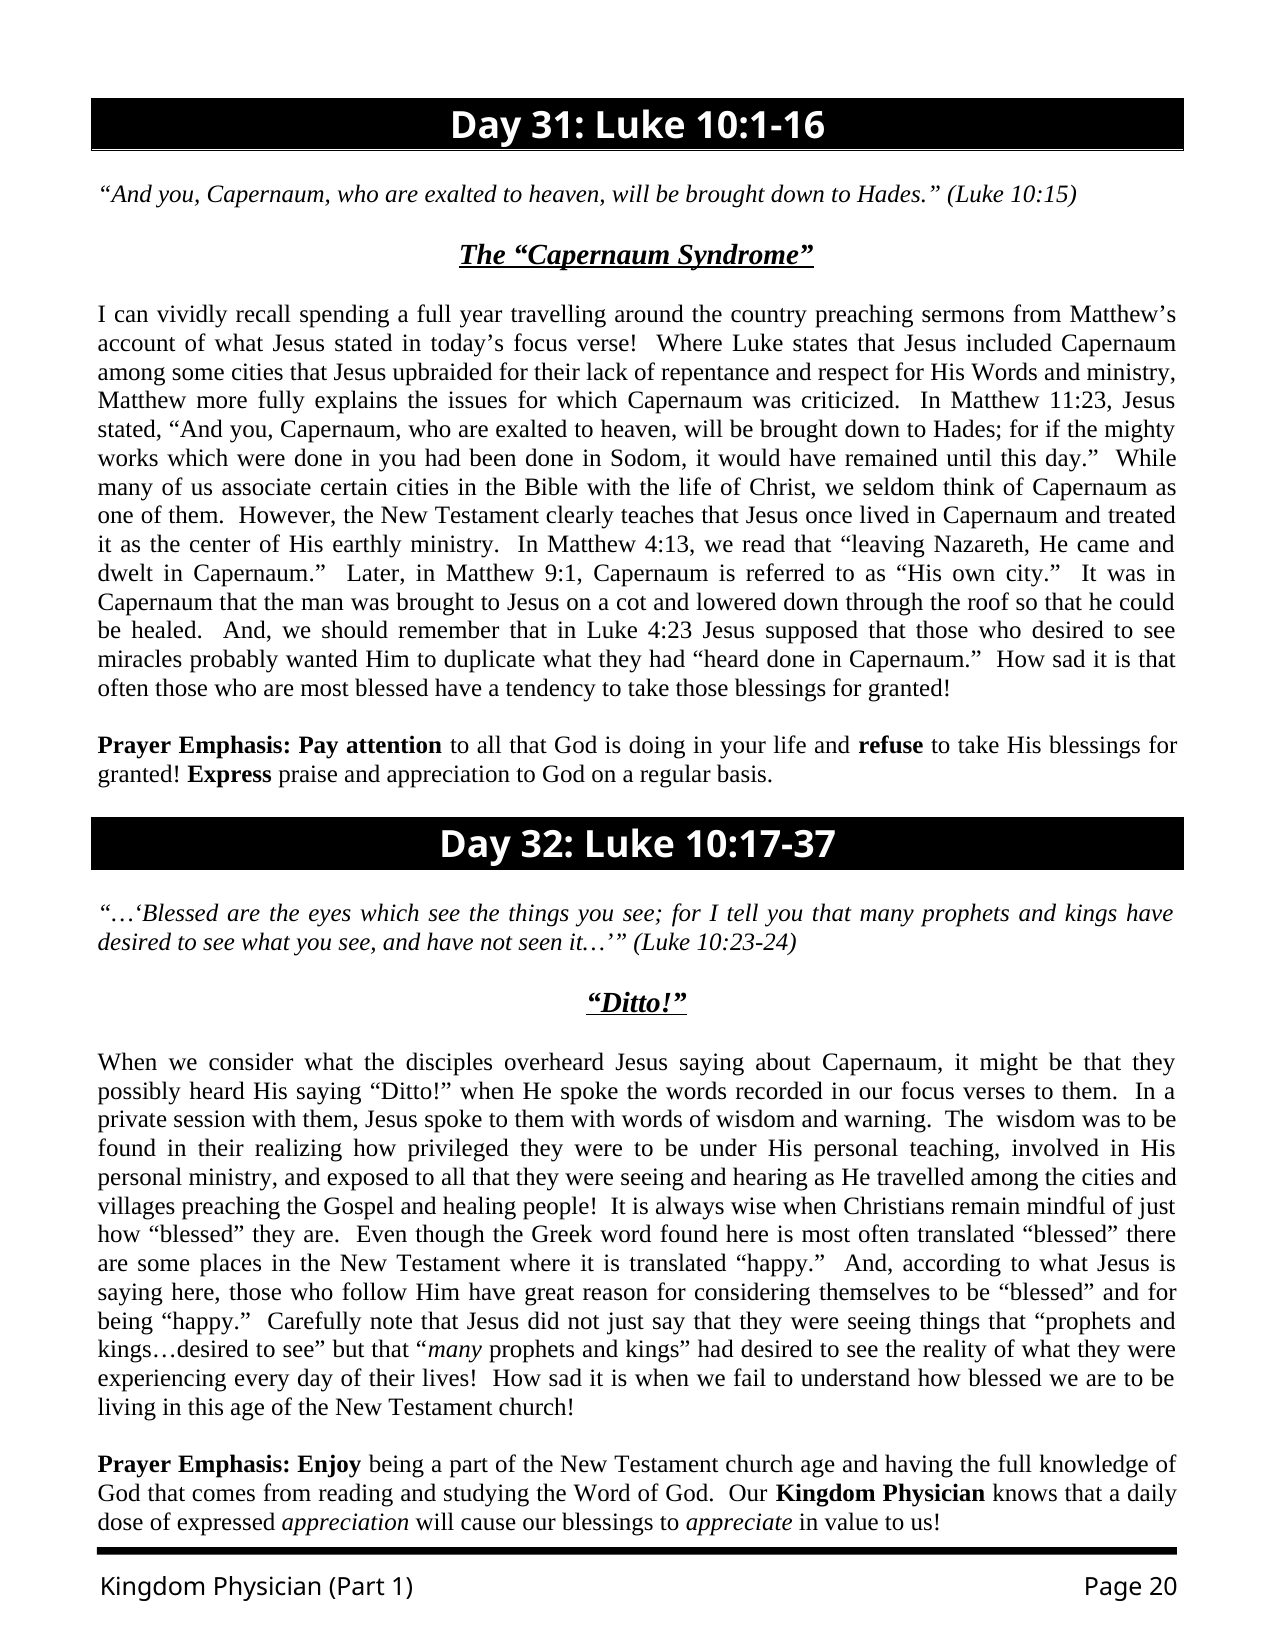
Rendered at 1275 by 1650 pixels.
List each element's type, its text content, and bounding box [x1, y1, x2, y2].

text I can vividly recall spending a full year travelling around the country preaching sermons from Matthew’s account of what Jesus stated in today’s focus verse! Where Luke states that Jesus included Capernaum among some cities that Jesus upbraided for their lack of repentance and respect for His Words and ministry, Matthew more fully explains the issues for which Capernaum was criticized. In Matthew 11:23, Jesus stated, “And you, Capernaum, who are exalted to heaven, will be brought down to Hades; for if the mighty works which were done in you had been done in Sodom, it would have remained until this day.” While many of us associate certain cities in the Bible with the life of Christ, we seldom think of Capernaum as one of them. However, the New Testament clearly teaches that Jesus once lived in Capernaum and treated it as the center of His earthly ministry. In Matthew 4:13, we read that “leaving Nazareth, He came and dwelt in Capernaum.” Later, in Matthew 9:1, Capernaum is referred to as “His own city.” It was in Capernaum that the man was brought to Jesus on a cot and lowered down through the roof so that he could be healed. And, we should remember that in Luke 4:23 Jesus supposed that those who desired to see miracles probably wanted Him to duplicate what they had “heard done in Capernaum.” How sad it is that often those who are most blessed have a tendency to take those blessings for granted! [97, 299, 1177, 702]
table_header Day 32: Luke 10:17-37 [92, 818, 1183, 869]
text The “Capernaum Syndrome” [97, 237, 1177, 270]
text “…‘Blessed are the eyes which see the things you see; for I tell you that many prophets and kings have desired to see what you see, and have not seen it…’” (Luke 10:23-24) [97, 898, 1177, 956]
text When we consider what the disciples overheard Jesus saying about Capernaum, it might be that they possibly heard His saying “Ditto!” when He spoke the words recorded in our focus verses to them. In a private session with them, Jesus spoke to them with words of wisdom and warning. The wisdom was to be found in their realizing how privileged they were to be under His personal teaching, involved in His personal ministry, and exposed to all that they were seeing and hearing as He travelled among the cities and villages preaching the Gospel and healing people! It is always wise when Christians remain mindful of just how “blessed” they are. Even though the Greek word found here is most often translated “blessed” there are some places in the New Testament where it is translated “happy.” And, according to what Jesus is saying here, those who follow Him have great reason for considering themselves to be “blessed” and for being “happy.” Carefully note that Jesus did not just say that they were seeing things that “prophets and kings…desired to see” but that “many prophets and kings” had desired to see the reality of what they were experiencing every day of their lives! How sad it is when we fail to understand how blessed we are to be living in this age of the New Testament church! [97, 1047, 1177, 1421]
text Prayer Emphasis: Enjoy being a part of the New Testament church age and having the full knowledge of God that comes from reading and studying the Word of God. Our Kingdom Physician knows that a daily dose of expressed appreciation will cause our blessings to appreciate in value to us! [97, 1449, 1177, 1536]
text “Ditto!” [97, 985, 1177, 1018]
text “And you, Capernaum, who are exalted to heaven, will be brought down to Hades.” (Luke 10:15) [97, 179, 1177, 208]
text Prayer Emphasis: Pay attention to all that God is doing in your life and refuse to take His blessings for granted! Express praise and appreciation to God on a regular basis. [97, 730, 1177, 788]
table_header Day 31: Luke 10:1-16 [92, 99, 1183, 149]
